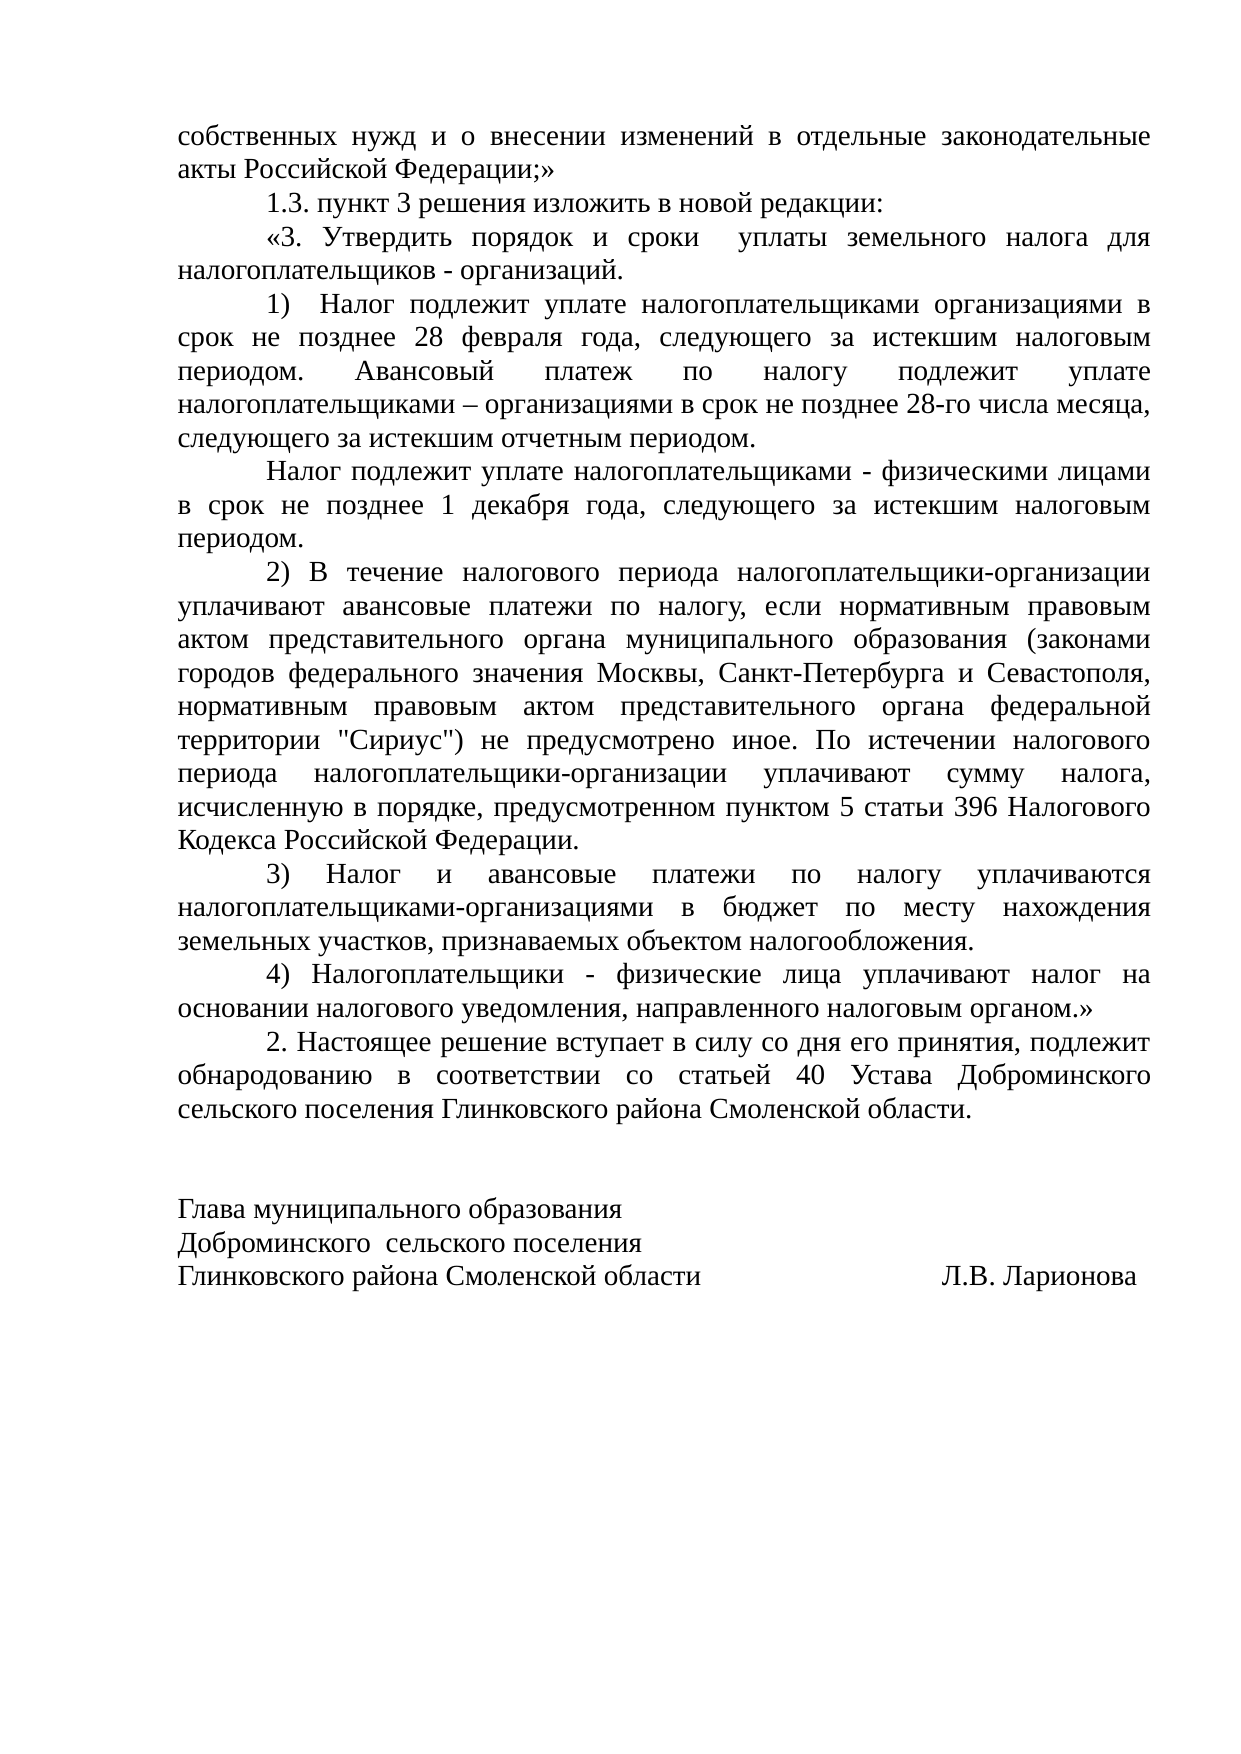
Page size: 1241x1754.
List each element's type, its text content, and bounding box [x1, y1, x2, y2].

title 4) Налогоплательщики - физические лица уплачивают налог на основании налогового уведомления, направленного налоговым органом.» [177, 957, 1152, 1024]
title 2) В течение налогового периода налогоплательщики-организации уплачивают авансовые платежи по налогу, если нормативным правовым актом представительного органа муниципального образования (законами городов федерального значения Москвы, Санкт-Петербурга и Севастополя, нормативным правовым актом представительного органа федеральной территории "Сириус") не предусмотрено иное. По истечении налогового периода налогоплательщики-организации уплачивают сумму налога, исчисленную в порядке, предусмотренном пунктом 5 статьи 396 Налогового Кодекса Российской Федерации. [177, 554, 1152, 856]
text Глинковского района Смоленской области Л.В. Ларионова [177, 1258, 1152, 1292]
title «3. Утвердить порядок и сроки уплаты земельного налога для налогоплательщиков - организаций. [177, 219, 1152, 286]
title 3) Налог и авансовые платежи по налогу уплачиваются налогоплательщиками-организациями в бюджет по месту нахождения земельных участков, признаваемых объектом налогообложения. [177, 856, 1152, 957]
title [177, 118, 1152, 185]
text Глава муниципального образования [177, 1191, 1152, 1225]
title 1) Налог подлежит уплате налогоплательщиками организациями в срок не позднее 28 февраля года, следующего за истекшим налоговым периодом. Авансовый платеж по налогу подлежит уплате налогоплательщиками – организациями в срок не позднее 28-го числа месяца, следующего за истекшим отчетным периодом. [177, 286, 1152, 453]
text Доброминского сельского поселения [177, 1225, 1152, 1258]
title 2. Настоящее решение вступает в силу со дня его принятия, подлежит обнародованию в соответствии со статьей 40 Устава Доброминского сельского поселения Глинковского района Смоленской области. [177, 1024, 1152, 1124]
title Налог подлежит уплате налогоплательщиками - физическими лицами в срок не позднее 1 декабря года, следующего за истекшим налоговым периодом. [177, 453, 1152, 554]
title 1.3. пункт 3 решения изложить в новой редакции: [177, 185, 1152, 219]
